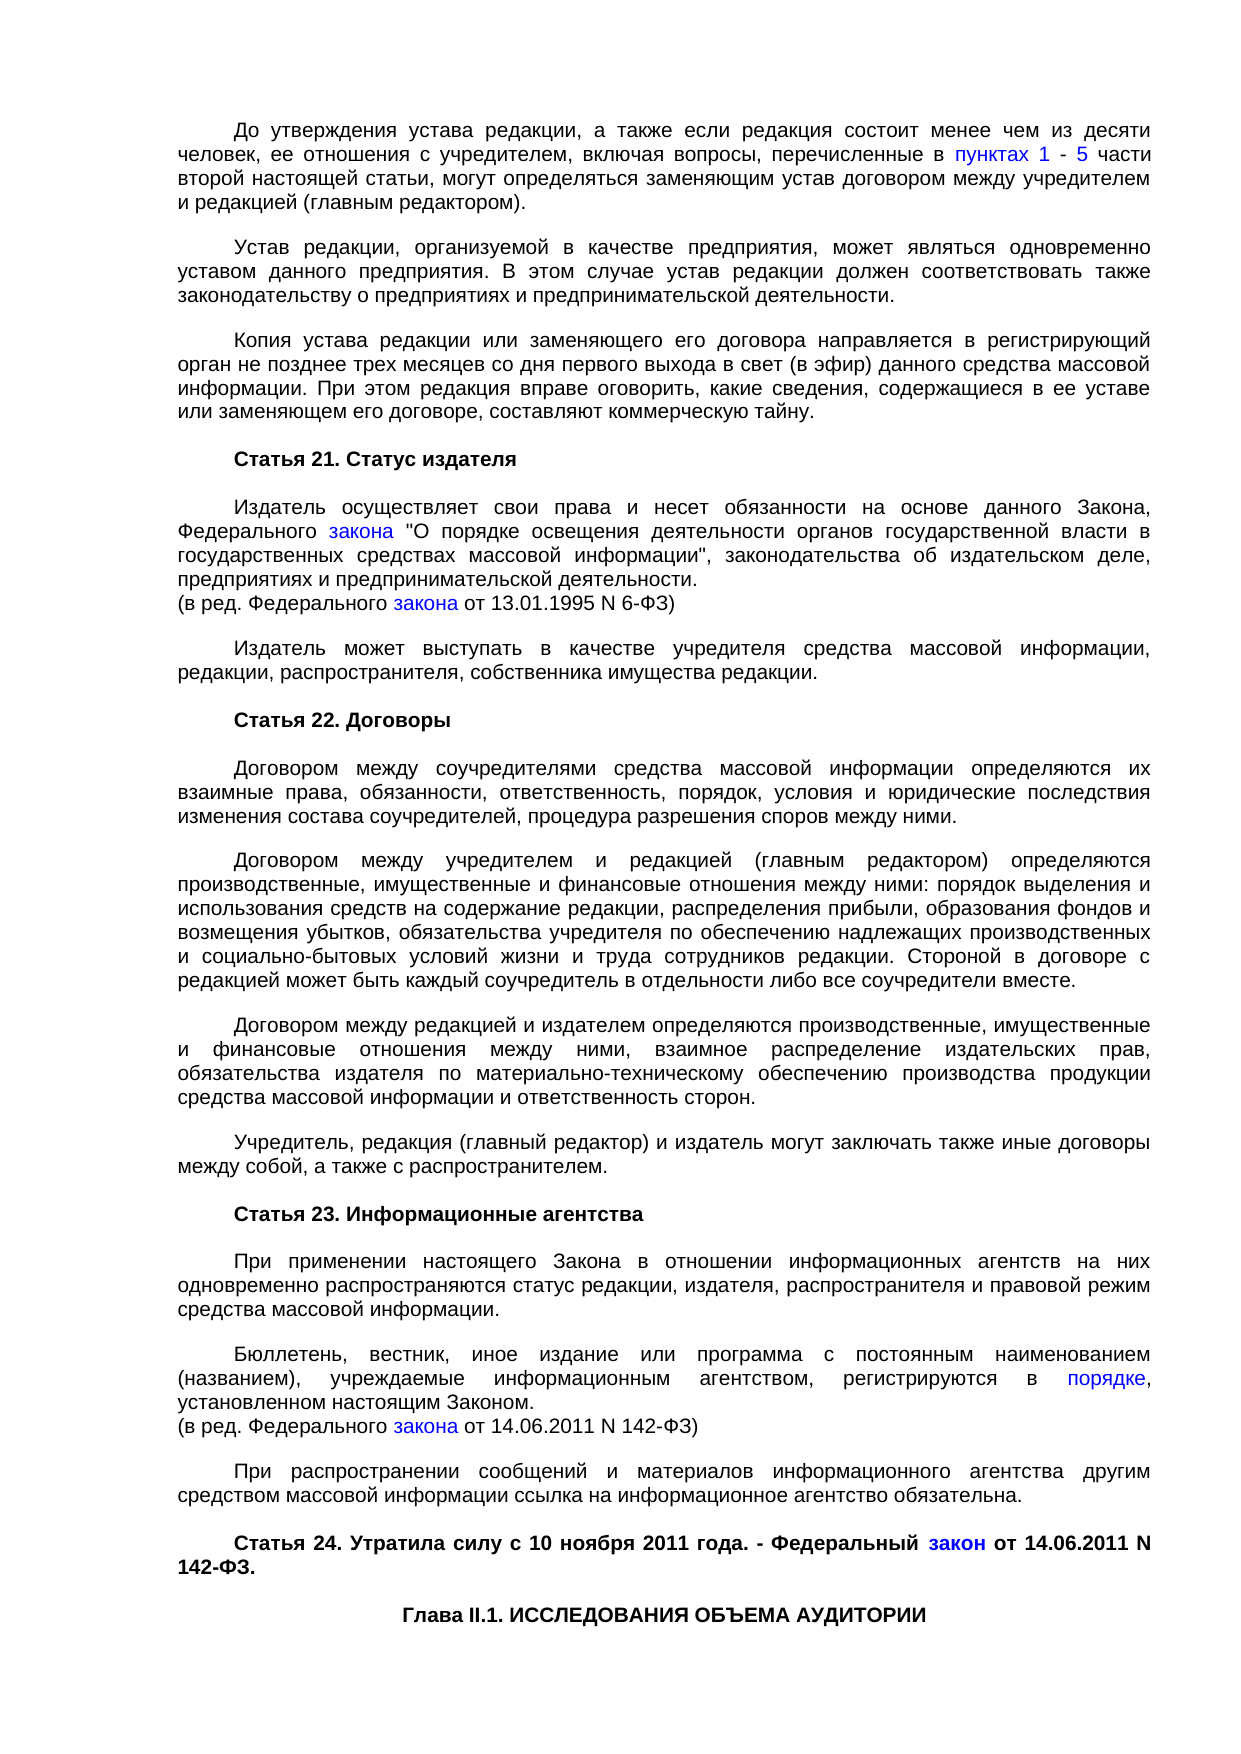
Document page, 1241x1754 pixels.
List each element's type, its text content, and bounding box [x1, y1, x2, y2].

text Издатель может выступать в качестве учредителя средства массовой информации, редакции, распространителя, собственника имущества редакции. [177, 636, 1152, 684]
text Договором между учредителем и редакцией (главным редактором) определяются производственные, имущественные и финансовые отношения между ними: порядок выделения и использования средств на содержание редакции, распределения прибыли, образования фондов и возмещения убытков, обязательства учредителя по обеспечению надлежащих производственных и социально-бытовых условий жизни и труда сотрудников редакции. Стороной в договоре с редакцией может быть каждый соучредитель в отдельности либо все соучредители вместе. [177, 848, 1152, 992]
text Устав редакции, организуемой в качестве предприятия, может являться одновременно уставом данного предприятия. В этом случае устав редакции должен соответствовать также законодательству о предприятиях и предпринимательской деятельности. [177, 235, 1152, 307]
text До утверждения устава редакции, а также если редакция состоит менее чем из десяти человек, ее отношения с учредителем, включая вопросы, перечисленные в пунктах 1 - 5 части второй настоящей статьи, могут определяться заменяющим устав договором между учредителем и редакцией (главным редактором). [177, 118, 1152, 214]
text Издатель осуществляет свои права и несет обязанности на основе данного Закона, Федерального закона "О порядке освещения деятельности органов государственной власти в государственных средствах массовой информации", законодательства об издательском деле, предприятиях и предпринимательской деятельности. [177, 495, 1152, 591]
text (в ред. Федерального закона от 14.06.2011 N 142-ФЗ) [177, 1414, 1152, 1438]
text Копия устава редакции или заменяющего его договора направляется в регистрирующий орган не позднее трех месяцев со дня первого выхода в свет (в эфир) данного средства массовой информации. При этом редакция вправе оговорить, какие сведения, содержащиеся в ее уставе или заменяющем его договоре, составляют коммерческую тайну. [177, 327, 1152, 423]
title Статья 22. Договоры [177, 708, 1152, 732]
title Глава II.1. ИССЛЕДОВАНИЯ ОБЪЕМА АУДИТОРИИ [177, 1602, 1152, 1626]
text Договором между редакцией и издателем определяются производственные, имущественные и финансовые отношения между ними, взаимное распределение издательских прав, обязательства издателя по материально-техническому обеспечению производства продукции средства массовой информации и ответственность сторон. [177, 1013, 1152, 1109]
text При распространении сообщений и материалов информационного агентства другим средством массовой информации ссылка на информационное агентство обязательна. [177, 1459, 1152, 1507]
title Статья 24. Утратила силу с 10 ноября 2011 года. - Федеральный закон от 14.06.2011 N 142-ФЗ. [177, 1531, 1152, 1578]
title Статья 21. Статус издателя [177, 447, 1152, 471]
text Договором между соучредителями средства массовой информации определяются их взаимные права, обязанности, ответственность, порядок, условия и юридические последствия изменения состава соучредителей, процедура разрешения споров между ними. [177, 756, 1152, 827]
text Учредитель, редакция (главный редактор) и издатель могут заключать также иные договоры между собой, а также с распространителем. [177, 1129, 1152, 1177]
text Бюллетень, вестник, иное издание или программа с постоянным наименованием (названием), учреждаемые информационным агентством, регистрируются в порядке, установленном настоящим Законом. [177, 1342, 1152, 1414]
title Статья 23. Информационные агентства [177, 1201, 1152, 1225]
text (в ред. Федерального закона от 13.01.1995 N 6-ФЗ) [177, 591, 1152, 615]
text При применении настоящего Закона в отношении информационных агентств на них одновременно распространяются статус редакции, издателя, распространителя и правовой режим средства массовой информации. [177, 1249, 1152, 1321]
